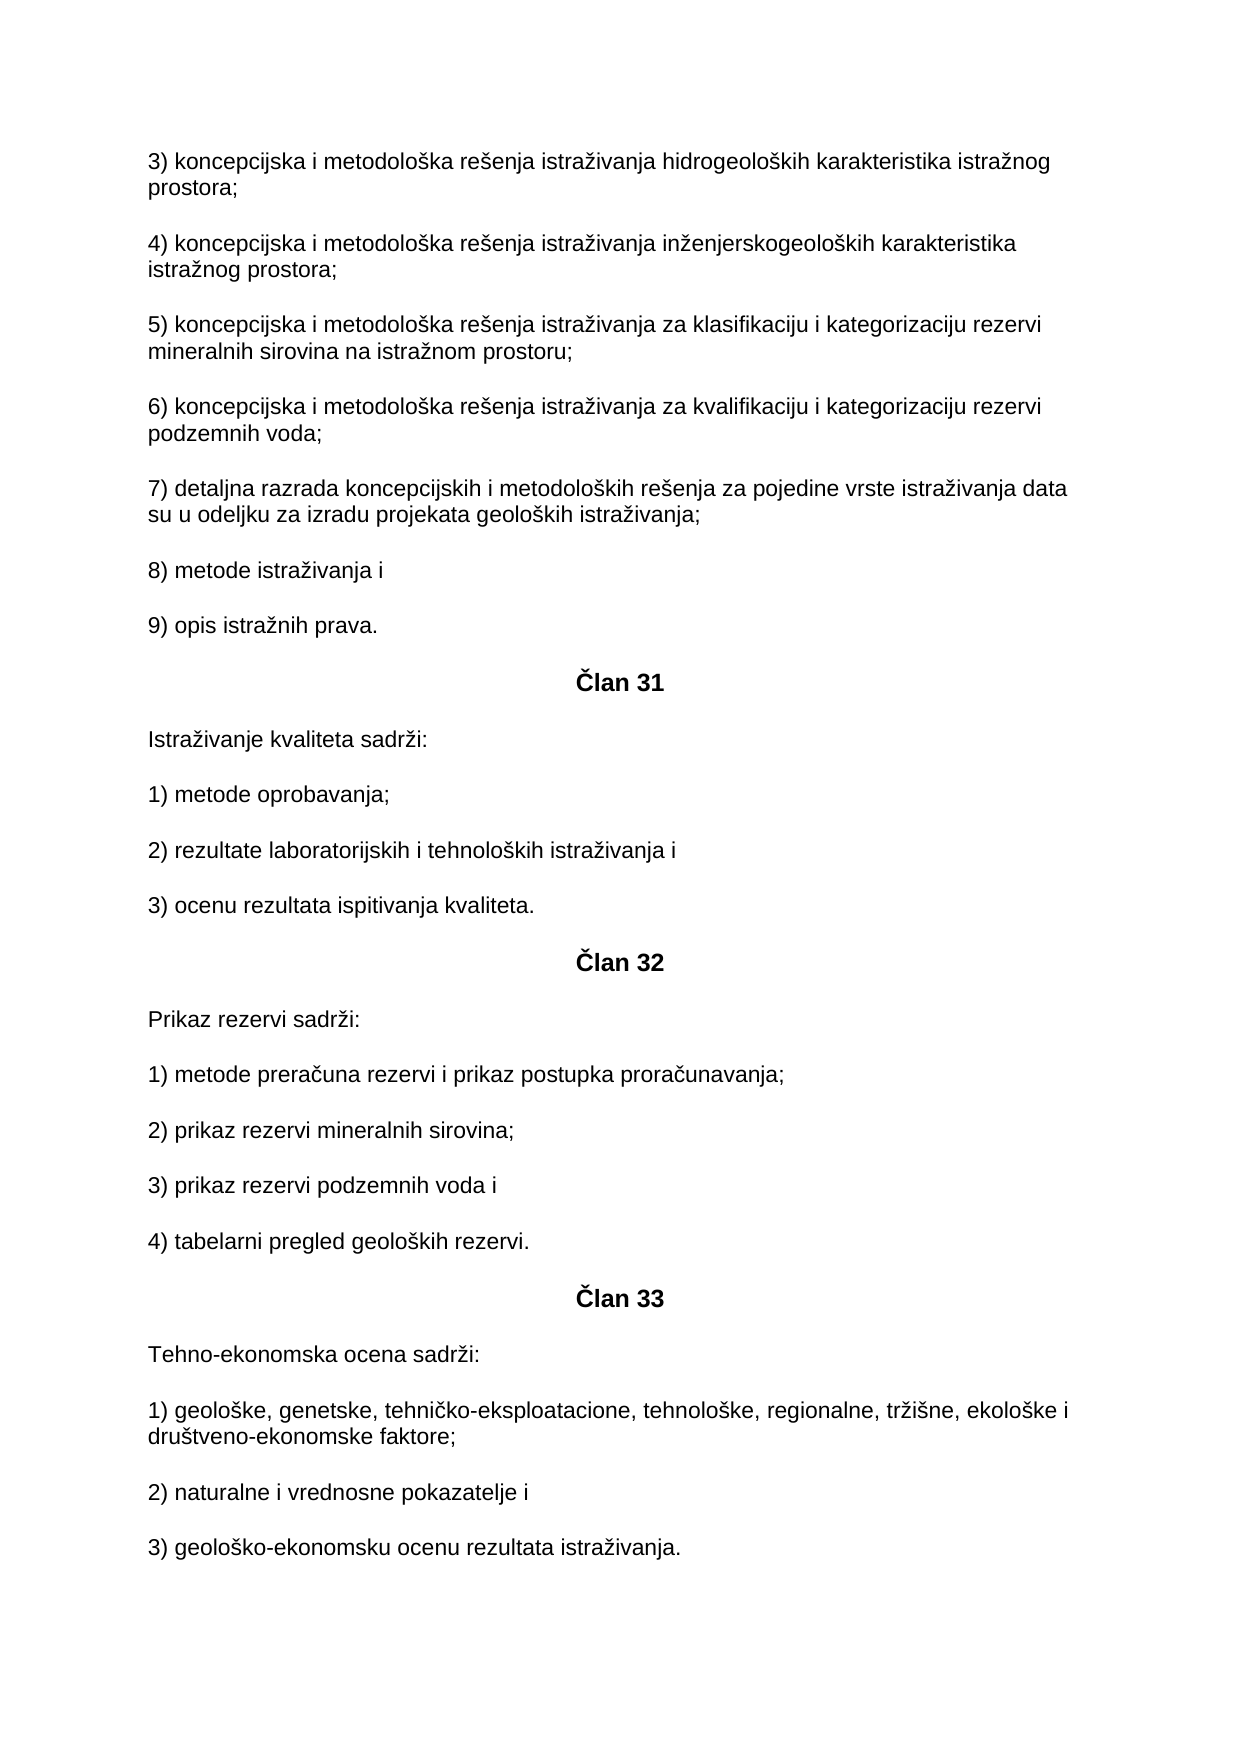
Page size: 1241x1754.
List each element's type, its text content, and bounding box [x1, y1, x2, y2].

text 9) opis istražnih prava. [148, 612, 1093, 639]
text 3) ocenu rezultata ispitivanja kvaliteta. [148, 892, 1093, 919]
text 1) geološke, genetske, tehničko-eksploatacione, tehnološke, regionalne, tržišne, ekološke i društveno-ekonomske faktore; [148, 1397, 1093, 1450]
text 2) naturalne i vrednosne pokazatelje i [148, 1479, 1093, 1505]
text Član 32 [148, 948, 1093, 977]
text 1) metode preračuna rezervi i prikaz postupka proračunavanja; [148, 1061, 1093, 1088]
text Član 31 [148, 668, 1093, 697]
text 5) koncepcijska i metodološka rešenja istraživanja za klasifikaciju i kategorizaciju rezervi mineralnih sirovina na istražnom prostoru; [148, 311, 1093, 364]
text Član 33 [148, 1283, 1093, 1312]
text 3) prikaz rezervi podzemnih voda i [148, 1172, 1093, 1199]
text Istraživanje kvaliteta sadrži: [148, 726, 1093, 752]
text 7) detaljna razrada koncepcijskih i metodoloških rešenja za pojedine vrste istraživanja data su u odeljku za izradu projekata geoloških istraživanja; [148, 475, 1093, 528]
text 4) koncepcijska i metodološka rešenja istraživanja inženjerskogeoloških karakteristika istražnog prostora; [148, 229, 1093, 282]
text 8) metode istraživanja i [148, 557, 1093, 583]
text 6) koncepcijska i metodološka rešenja istraživanja za kvalifikaciju i kategorizaciju rezervi podzemnih voda; [148, 393, 1093, 446]
text 1) metode oprobavanja; [148, 781, 1093, 808]
text 2) prikaz rezervi mineralnih sirovina; [148, 1117, 1093, 1143]
text Tehno-ekonomska ocena sadrži: [148, 1341, 1093, 1368]
text 3) geološko-ekonomsku ocenu rezultata istraživanja. [148, 1534, 1093, 1561]
text Prikaz rezervi sadrži: [148, 1006, 1093, 1032]
text 3) koncepcijska i metodološka rešenja istraživanja hidrogeoloških karakteristika istražnog prostora; [148, 148, 1093, 200]
text 4) tabelarni pregled geoloških rezervi. [148, 1228, 1093, 1254]
text 2) rezultate laboratorijskih i tehnoloških istraživanja i [148, 837, 1093, 863]
